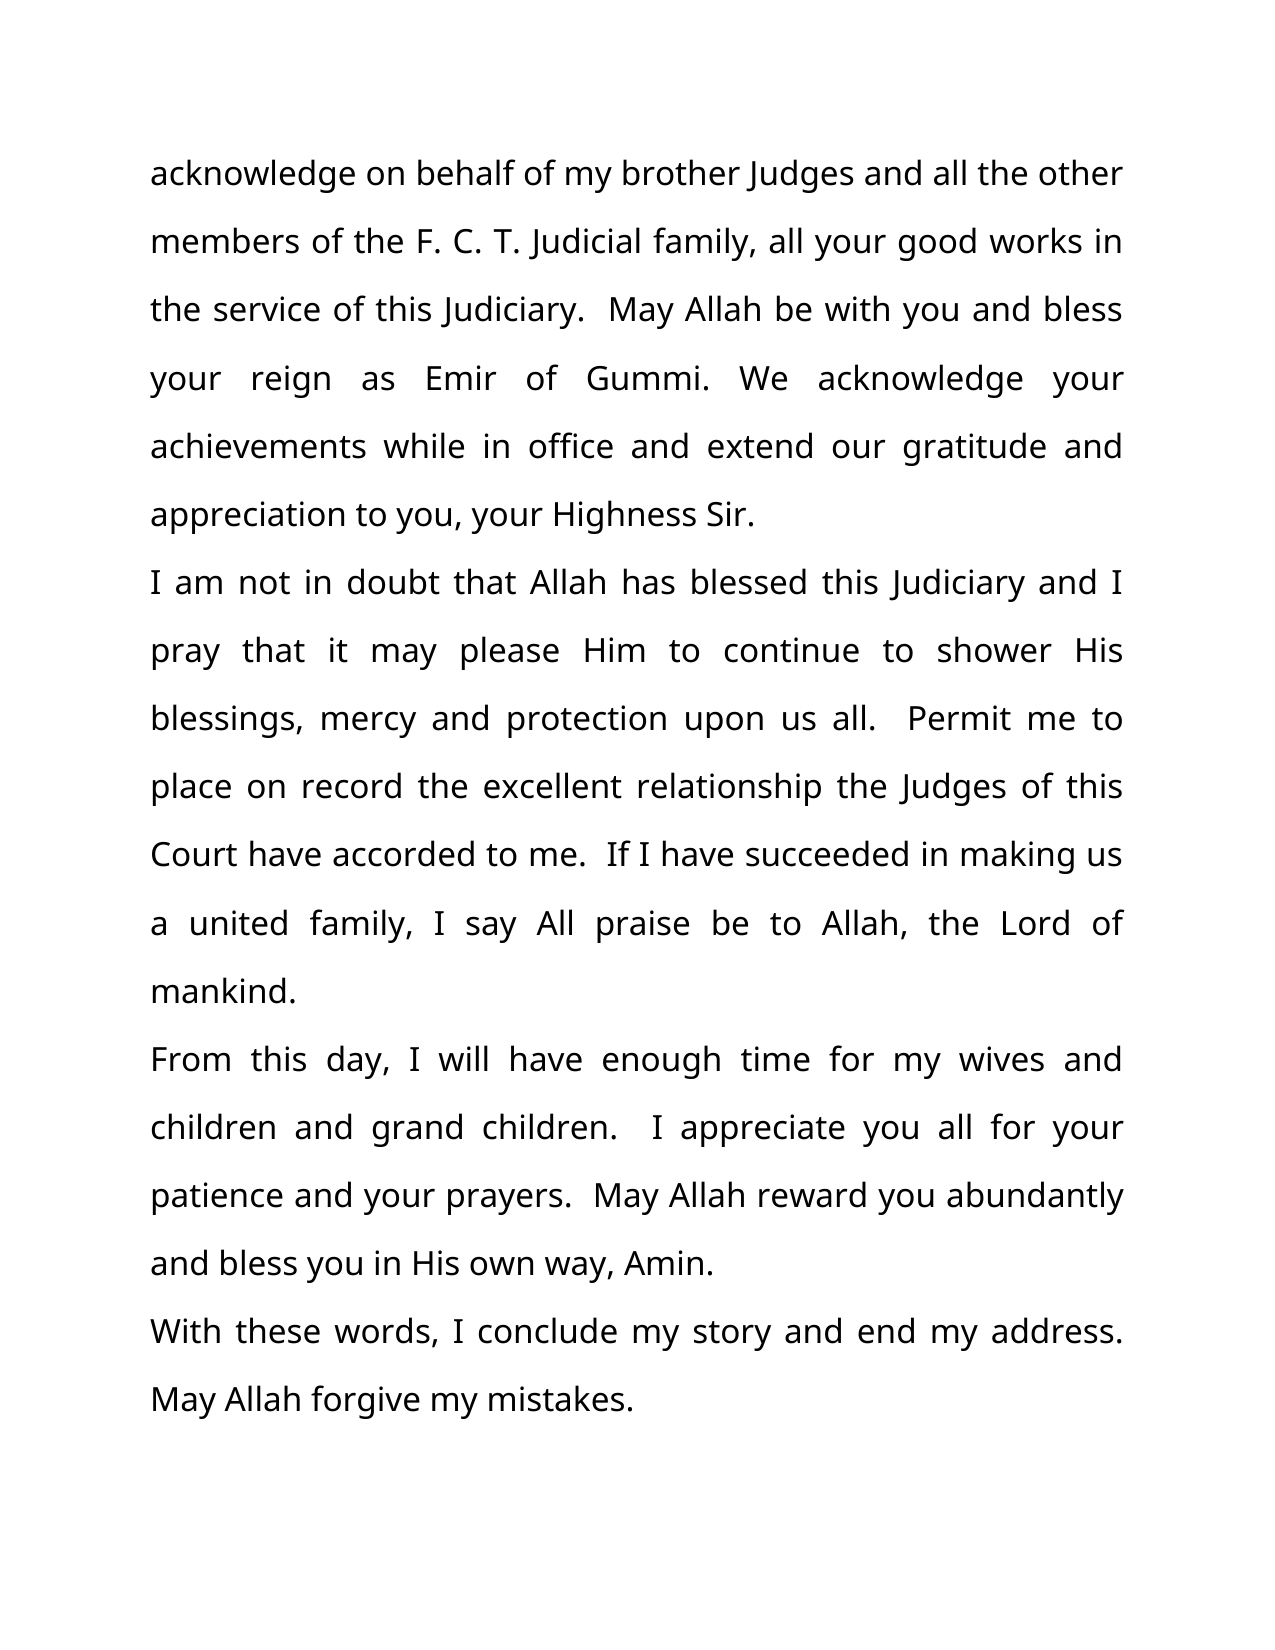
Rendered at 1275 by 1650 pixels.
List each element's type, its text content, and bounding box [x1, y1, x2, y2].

text With these words, I conclude my story and end my address. May Allah forgive my mistakes. [150, 1308, 1125, 1422]
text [150, 150, 1125, 536]
text I am not in doubt that Allah has blessed this Judiciary and I pray that it may please Him to continue to shower His blessings, mercy and protection upon us all. Permit me to place on record the excellent relationship the Judges of this Court have accorded to me. If I have succeeded in making us a united family, I say All praise be to Allah, the Lord of mankind. [150, 559, 1125, 1013]
text From this day, I will have enough time for my wives and children and grand children. I appreciate you all for your patience and your prayers. May Allah reward you abundantly and bless you in His own way, Amin. [150, 1036, 1125, 1285]
